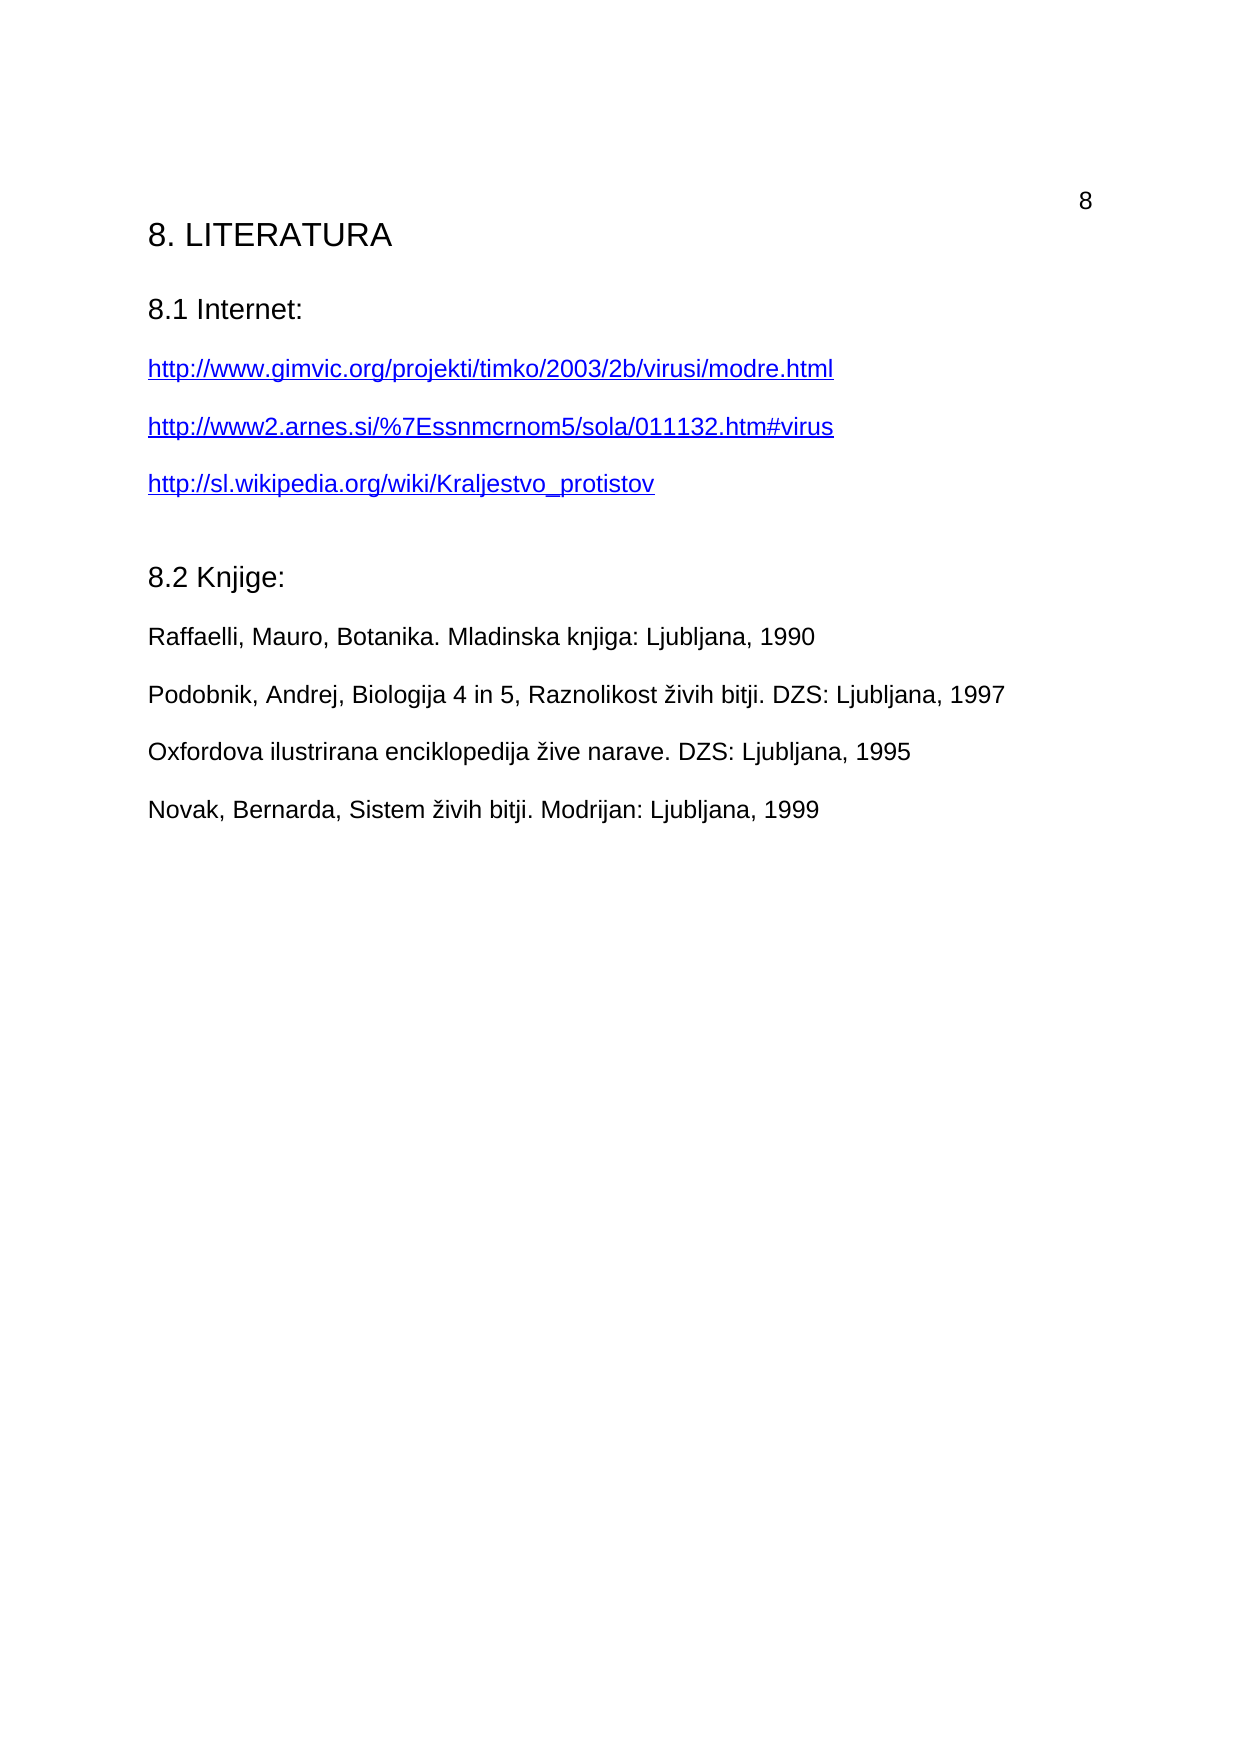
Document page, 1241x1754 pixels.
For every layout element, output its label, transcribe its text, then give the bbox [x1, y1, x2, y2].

text 8.2 Knjige: [148, 560, 1092, 594]
text 8 [148, 186, 1092, 215]
text 8. LITERATURA [148, 215, 1092, 253]
text Raffaelli, Mauro, Botanika. Mladinska knjiga: Ljubljana, 1990 [148, 622, 1092, 651]
text http://www2.arnes.si/%7Essnmcrnom5/sola/011132.htm#virus [148, 412, 1092, 440]
text 8.1 Internet: [148, 292, 1092, 325]
text Podobnik, Andrej, Biologija 5, Raznolikost živih bitji. DZS: Ljubljana, 1997 [148, 680, 1092, 709]
text http://sl.wikipedia.org/wiki/Kraljestvo_protistov [148, 469, 1092, 498]
text http://www.gimvic.org/projekti/timko/2003/2b/virusi/modre.html [148, 354, 1092, 383]
text Novak, Bernarda, Sistem živih bitji. Modrijan: Ljubljana, 1999 [148, 795, 1092, 824]
text Oxfordova ilustrirana enciklopedija žive narave. DZS: Ljubljana, 1995 [148, 737, 1092, 766]
